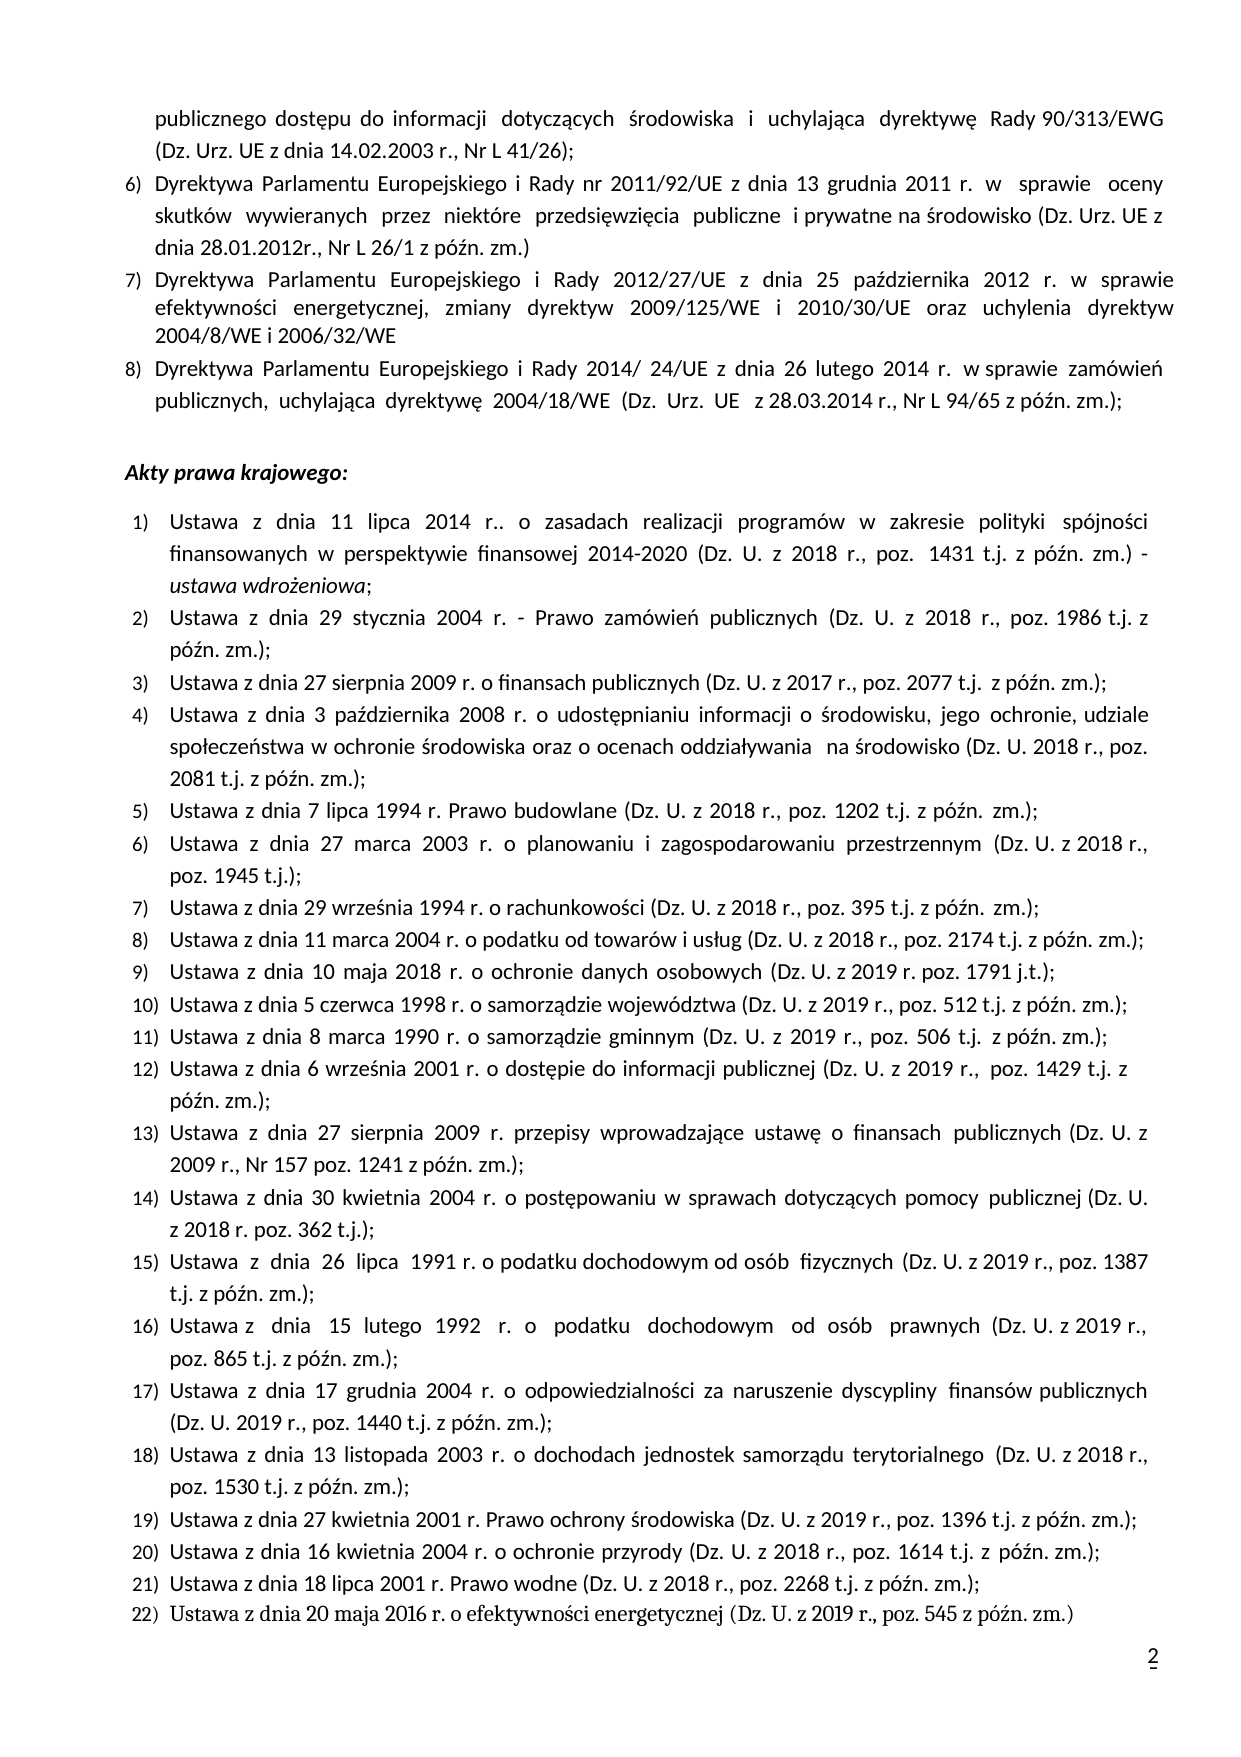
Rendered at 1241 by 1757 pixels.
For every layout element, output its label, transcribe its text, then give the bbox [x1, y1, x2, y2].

list Ustawa z dnia 15 lutego 1992 r. o podatku dochodowym od osób prawnych (Dz. U. z 2019 r., poz. 865 t.j. z późn. zm.); [132, 1312, 1148, 1372]
list Ustawa z dnia 20 maja 2016 r. o efektywności energetycznej (Dz. U. z 2019 r., poz. 545 z późn. zm.) [132, 1601, 1176, 1628]
list Dyrektywa Parlamentu Europejskiego i Rady nr 2011/92/UE z dnia 13 grudnia 2011 r. w sprawie oceny skutków wywieranych przez niektóre przedsięwzięcia publiczne i prywatne na środowisko (Dz. Urz. UE z dnia 28.01.2012r., Nr L 26/1 z późn. zm.) [125, 169, 1164, 261]
list Ustawa z dnia 13 listopada 2003 r. o dochodach jednostek samorządu terytorialnego (Dz. U. z 2018 r., poz. 1530 t.j. z późn. zm.); [132, 1440, 1148, 1501]
list Ustawa z dnia 17 grudnia 2004 r. o odpowiedzialności za naruszenie dyscypliny finansów publicznych (Dz. U. 2019 r., poz. 1440 t.j. z późn. zm.); [132, 1376, 1148, 1436]
subtitle Akty prawa krajowego: [125, 458, 1176, 487]
list Ustawa z dnia 26 lipca 1991 r. o podatku dochodowym od osób fizycznych (Dz. U. z 2019 r., poz. 1387 t.j. z późn. zm.); [132, 1247, 1148, 1307]
list Ustawa z dnia 27 sierpnia 2009 r. przepisy wprowadzające ustawę o finansach publicznych (Dz. U. z 2009 r., Nr 157 poz. 1241 z późn. zm.); [132, 1118, 1148, 1179]
list Ustawa z dnia 8 marca 1990 r. o samorządzie gminnym (Dz. U. z 2019 r., poz. 506 t.j. z późn. zm.); [132, 1022, 1149, 1050]
list Dyrektywa Parlamentu Europejskiego i Rady 2014/ 24/UE z dnia 26 lutego 2014 r. w sprawie zamówień publicznych, uchylająca dyrektywę 2004/18/WE (Dz. Urz. UE z 28.03.2014 r., Nr L 94/65 z późn. zm.); [125, 354, 1164, 414]
list Ustawa z dnia 18 lipca 2001 r. Prawo wodne (Dz. U. z 2018 r., poz. 2268 t.j. z późn. zm.); [132, 1569, 1176, 1597]
list Ustawa z dnia 29 września 1994 r. o rachunkowości (Dz. U. z 2018 r., poz. 395 t.j. z późn. zm.); [132, 893, 1149, 921]
list Ustawa z dnia 11 lipca 2014 r.. o zasadach realizacji programów w zakresie polityki spójności finansowanych w perspektywie finansowej 2014-2020 (Dz. U. z 2018 r., poz. 1431 t.j. z późn. zm.) - ustawa wdrożeniowa; [132, 507, 1149, 599]
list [125, 104, 1164, 164]
list Ustawa z dnia 27 marca 2003 r. o planowaniu i zagospodarowaniu przestrzennym (Dz. U. z 2018 r., poz. 1945 t.j.); [132, 829, 1148, 889]
list Ustawa z dnia 27 kwietnia 2001 r. Prawo ochrony środowiska (Dz. U. z 2019 r., poz. 1396 t.j. z późn. zm.); [132, 1505, 1176, 1533]
list Ustawa z dnia 10 maja 2018 r. o ochronie danych osobowych (Dz. U. z 2019 r. poz. 1791 j.t.); [132, 957, 1149, 986]
list Ustawa z dnia 7 lipca 1994 r. Prawo budowlane (Dz. U. z 2018 r., poz. 1202 t.j. z późn. zm.); [132, 797, 1149, 824]
list Ustawa z dnia 5 czerwca 1998 r. o samorządzie województwa (Dz. U. z 2019 r., poz. 512 t.j. z późn. zm.); [132, 990, 1176, 1018]
list Ustawa z dnia 29 stycznia 2004 r. - Prawo zamówień publicznych (Dz. U. z 2018 r., poz. 1986 t.j. z późn. zm.); [132, 603, 1149, 664]
list Ustawa z dnia 30 kwietnia 2004 r. o postępowaniu w sprawach dotyczących pomocy publicznej (Dz. U. z 2018 r. poz. 362 t.j.); [132, 1183, 1149, 1243]
list Ustawa z dnia 11 marca 2004 r. o podatku od towarów i usług (Dz. U. z 2018 r., poz. 2174 t.j. z późn. zm.); [132, 925, 1176, 953]
list Ustawa z dnia 3 października 2008 r. o udostępnianiu informacji o środowisku, jego ochronie, udziale społeczeństwa w ochronie środowiska oraz o ocenach oddziaływania na środowisko (Dz. U. 2018 r., poz. 2081 t.j. z późn. zm.); [132, 700, 1149, 792]
list Ustawa z dnia 27 sierpnia 2009 r. o finansach publicznych (Dz. U. z 2017 r., poz. 2077 t.j. z późn. zm.); [132, 668, 1149, 696]
list Ustawa z dnia 6 września 2001 r. o dostępie do informacji publicznej (Dz. U. z 2019 r., poz. 1429 t.j. z późn. zm.); [132, 1054, 1128, 1114]
list Dyrektywa Parlamentu Europejskiego i Rady 2012/27/UE z dnia 25 października 2012 r. w sprawie efektywności energetycznej, zmiany dyrektyw 2009/125/WE i 2010/30/UE oraz uchylenia dyrektyw 2004/8/WE i 2006/32/WE [125, 265, 1176, 349]
list Ustawa z dnia 16 kwietnia 2004 r. o ochronie przyrody (Dz. U. z 2018 r., poz. 1614 t.j. z późn. zm.); [132, 1537, 1149, 1565]
